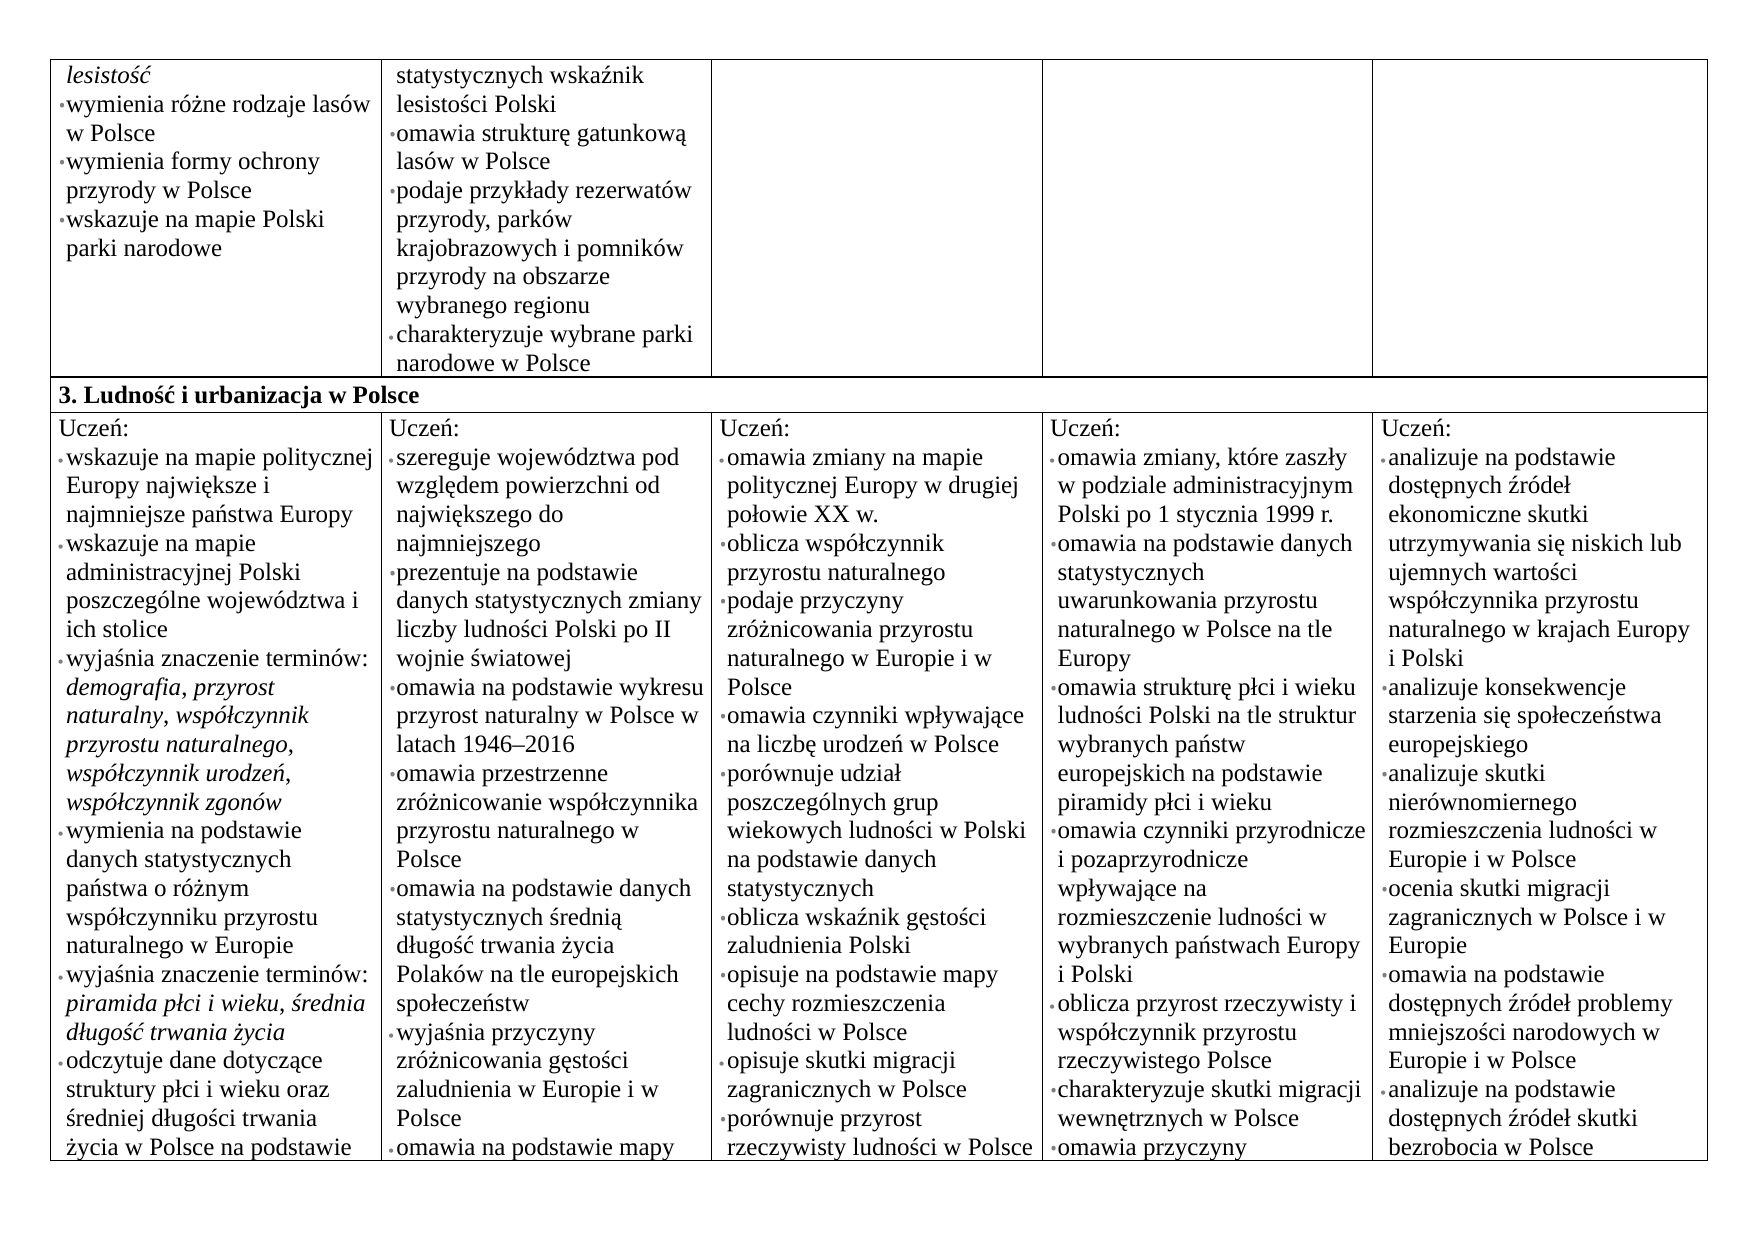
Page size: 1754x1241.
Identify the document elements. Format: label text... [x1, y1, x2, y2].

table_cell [712, 413, 1042, 1160]
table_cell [1373, 413, 1707, 1160]
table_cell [1373, 60, 1707, 376]
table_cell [382, 60, 711, 376]
table_cell 3. Ludność i urbanizacja w Polsce [51, 378, 1707, 412]
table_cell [51, 60, 381, 376]
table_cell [1043, 413, 1372, 1160]
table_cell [51, 413, 381, 1160]
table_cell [382, 413, 711, 1160]
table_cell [1043, 60, 1372, 376]
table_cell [712, 60, 1042, 376]
